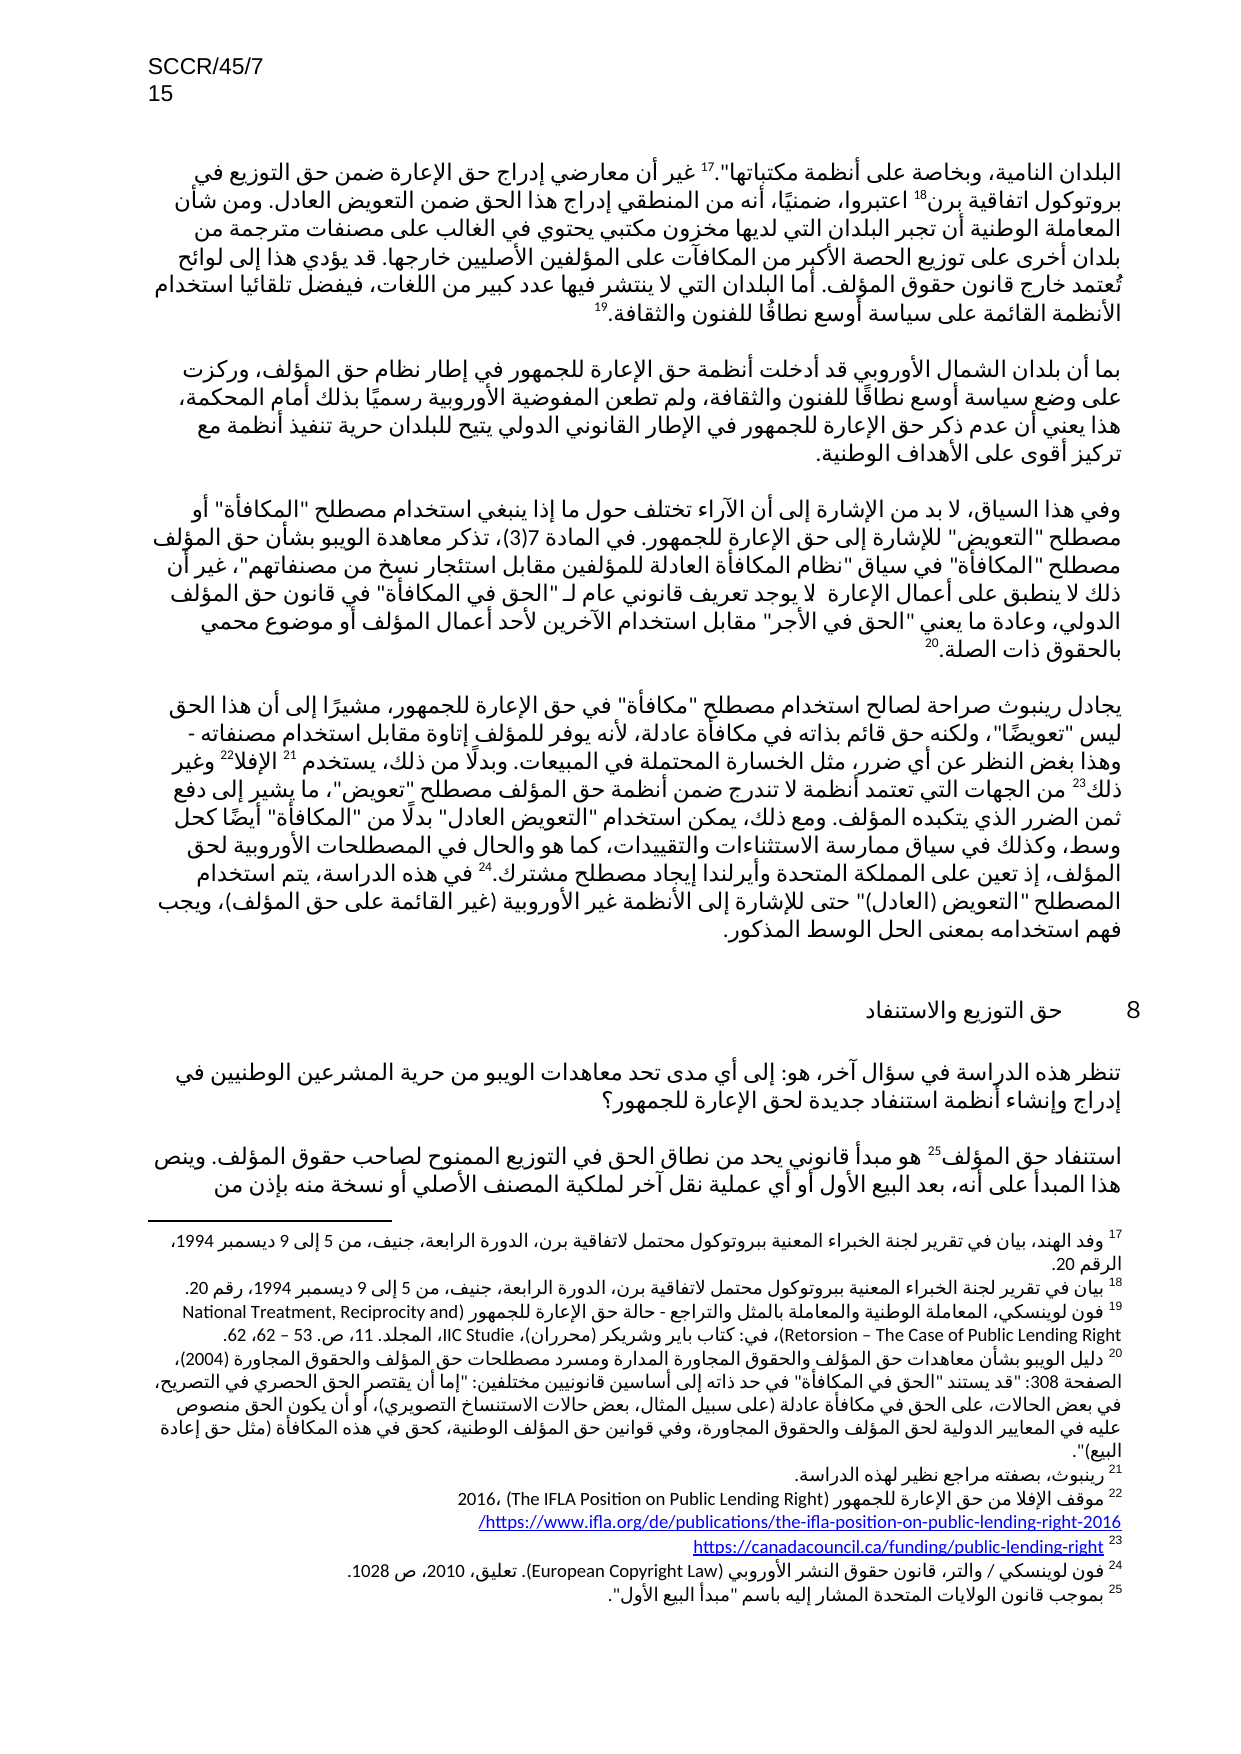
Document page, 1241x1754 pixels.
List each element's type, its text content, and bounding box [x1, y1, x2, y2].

text بما أن بلدان الشمال الأوروبي قد أدخلت أنظمة حق الإعارة للجمهور في إطار نظام حق المؤلف، وركزت على وضع سياسة أوسع نطاقًا للفنون والثقافة، ولم تطعن المفوضية الأوروبية رسميًا بذلك أمام المحكمة، هذا يعني أن عدم ذكر حق الإعارة للجمهور في الإطار القانوني الدولي يتيح للبلدان حرية تنفيذ أنظمة مع تركيز أقوى على الأهداف الوطنية. [148, 355, 1122, 467]
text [148, 158, 1122, 327]
text استنفاد حق المؤلف هو مبدأ قانوني يحد من نطاق الحق في التوزيع الممنوح لصاحب حقوق المؤلف. وينص هذا المبدأ على أنه، بعد البيع الأول أو أي عملية نقل آخر لملكية المصنف الأصلي أو نسخة منه بإذن من المؤلف، لا تعد الحقوق الاستئثارية لتوزيع تلك النسخة المحددة قائمة. ويضمن مبدأ الاستنفاد التوازن بين حق المؤلف وتعزيز نفاذ الجمهور إلى المصنفات الإبداعية. [148, 1142, 1122, 1198]
text وفي هذا السياق، لا بد من الإشارة إلى أن الآراء تختلف حول ما إذا ينبغي استخدام مصطلح "المكافأة" أو مصطلح "التعويض" للإشارة إلى حق الإعارة للجمهور. في المادة 7(3)، تذكر معاهدة الويبو بشأن حق المؤلف مصطلح "المكافأة" في سياق "نظام المكافأة العادلة للمؤلفين مقابل استئجار نسخ من مصنفاتهم"، غير أن ذلك لا ينطبق على أعمال الإعارة. لا يوجد تعريف قانوني عام لـ "الحق في المكافأة" في قانون حق المؤلف الدولي، وعادة ما يعني "الحق في الأجر" مقابل استخدام الآخرين لأحد أعمال المؤلف أو موضوع محمي بالحقوق ذات الصلة. [148, 495, 1122, 663]
subtitle حق التوزيع والاستنفاد [148, 996, 1122, 1024]
text تنظر هذه الدراسة في سؤال آخر، هو: إلى أي مدى تحد معاهدات الويبو من حرية المشرعين الوطنيين في إدراج وإنشاء أنظمة استنفاد جديدة لحق الإعارة للجمهور؟ [148, 1058, 1122, 1114]
text يجادل رينبوث صراحة لصالح استخدام مصطلح "مكافأة" في حق الإعارة للجمهور، مشيرًا إلى أن هذا الحق ليس "تعويضًا"، ولكنه حق قائم بذاته في مكافأة عادلة، لأنه يوفر للمؤلف إتاوة مقابل استخدام مصنفاته - وهذا بغض النظر عن أي ضرر، مثل الخسارة المحتملة في المبيعات. وبدلًا من ذلك، يستخدم الإفلا وغير ذلك من الجهات التي تعتمد أنظمة لا تندرج ضمن أنظمة حق المؤلف مصطلح "تعويض"، ما يشير إلى دفع ثمن الضرر الذي يتكبده المؤلف. ومع ذلك، يمكن استخدام "التعويض العادل" بدلًا من "المكافأة" أيضًا كحل وسط، وكذلك في سياق ممارسة الاستثناءات والتقييدات، كما هو والحال في المصطلحات الأوروبية لحق المؤلف، إذ تعين على المملكة المتحدة وأيرلندا إيجاد مصطلح مشترك. في هذه الدراسة، يتم استخدام المصطلح "التعويض (العادل)" حتى للإشارة إلى الأنظمة غير الأوروبية (غير القائمة على حق المؤلف)، ويجب فهم استخدامه بمعنى الحل الوسط المذكور. [148, 691, 1122, 943]
